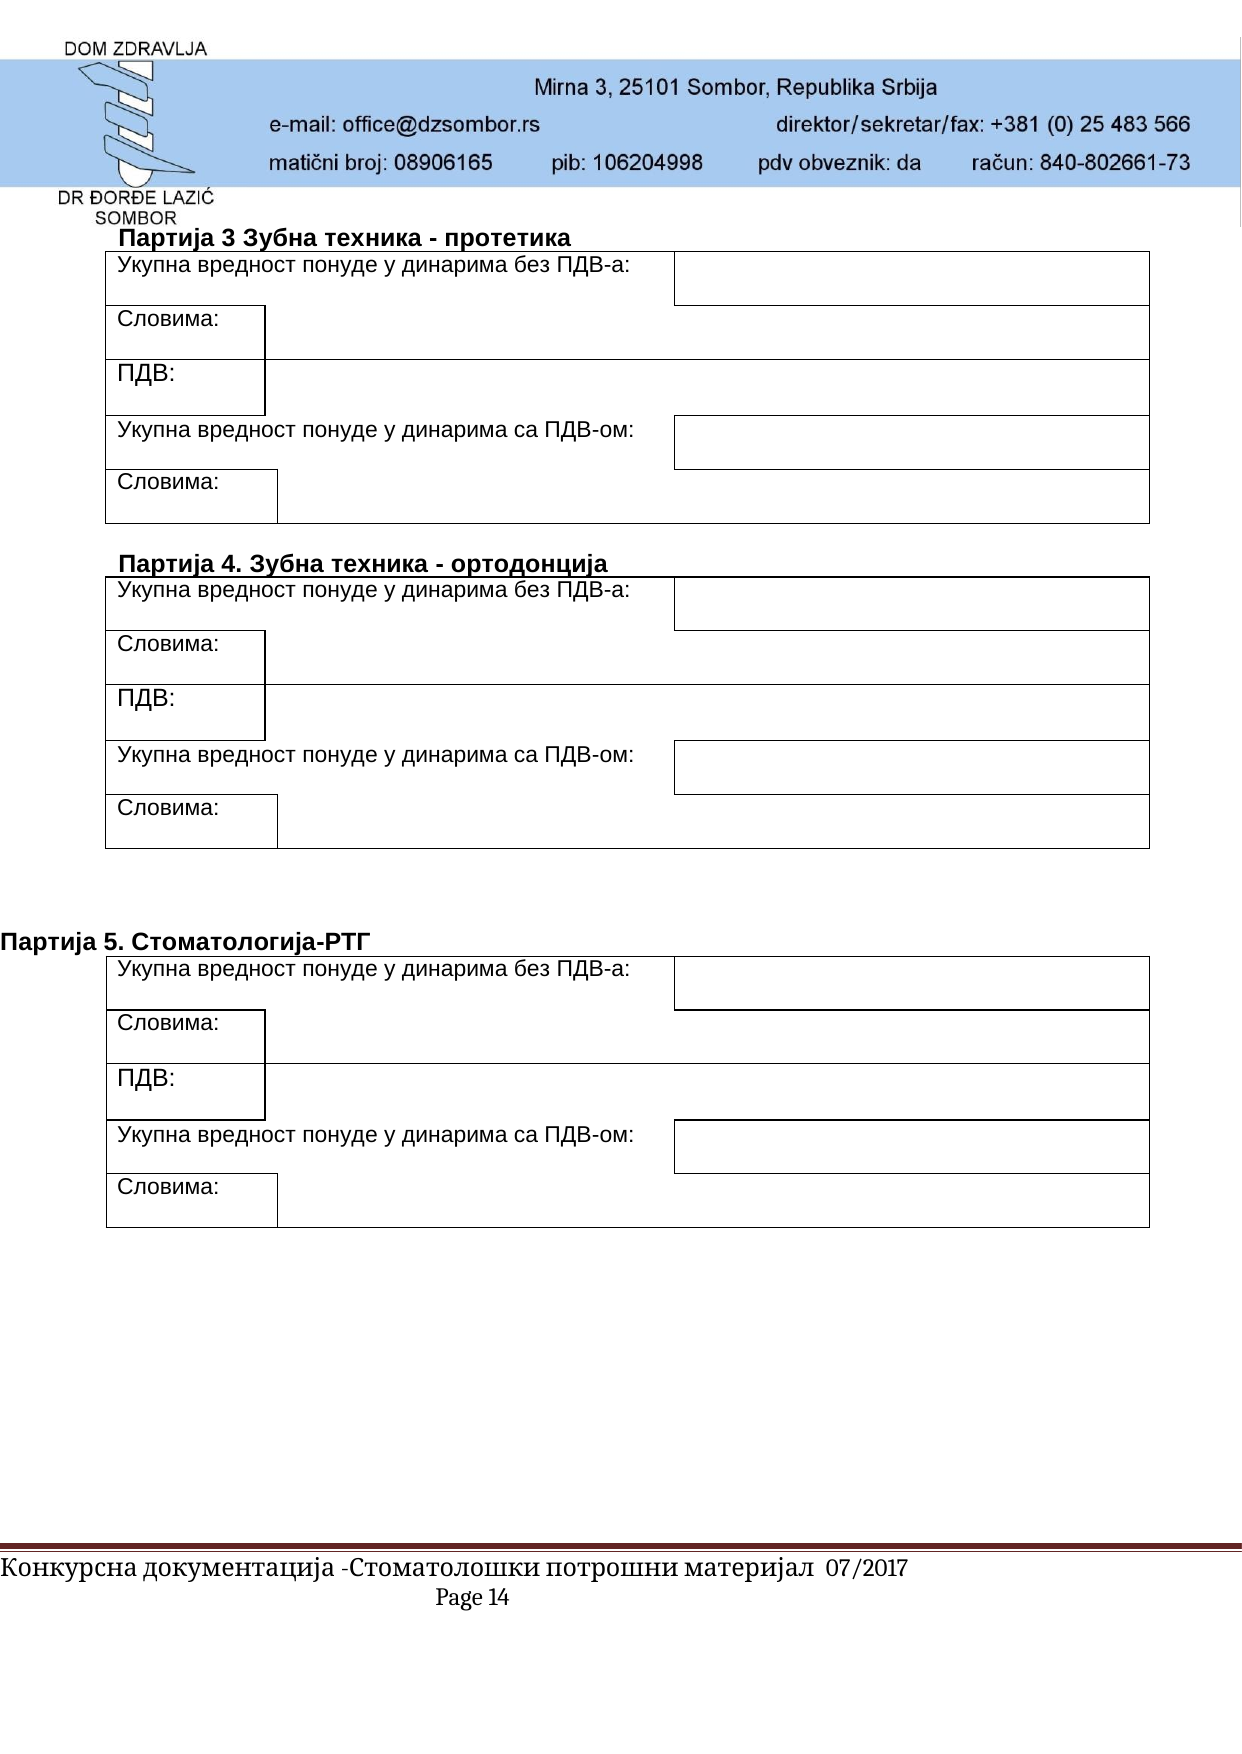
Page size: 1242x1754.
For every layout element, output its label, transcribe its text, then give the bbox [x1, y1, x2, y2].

table_cell [278, 794, 1149, 847]
table_cell Словима: [106, 470, 277, 522]
table_cell Словима: [106, 306, 264, 358]
text Партија 5. Стоматологија-РТГ [0, 927, 1242, 956]
table_header [675, 252, 1149, 305]
text Партија 4. Зубна техника - oртодонција [118, 549, 1242, 576]
text Партија 3 Зубна техника - протетика [118, 224, 1242, 251]
table_header [675, 578, 1149, 630]
table_cell Укупна вредност понуде у динарима са ПДВ-ом: [106, 415, 674, 468]
table_cell [266, 685, 1149, 740]
table_cell ПДВ: [106, 685, 264, 740]
table_cell [266, 630, 1149, 684]
table_cell [266, 360, 1149, 415]
table_cell Словима: [106, 795, 277, 847]
table_header Укупна вредност понуде у динарима без ПДВ-а: [106, 578, 674, 630]
table_cell [278, 469, 1149, 522]
table_cell Укупна вредност понуде у динарима са ПДВ-ом: [106, 740, 674, 794]
table_cell Словима: [106, 631, 264, 684]
table_cell ПДВ: [106, 360, 264, 415]
table_header Укупна вредност понуде у динарима без ПДВ-а: [106, 252, 674, 305]
picture [0, 37, 1242, 227]
table_cell [675, 416, 1149, 468]
table_cell [675, 741, 1149, 794]
table_cell [266, 305, 1149, 358]
